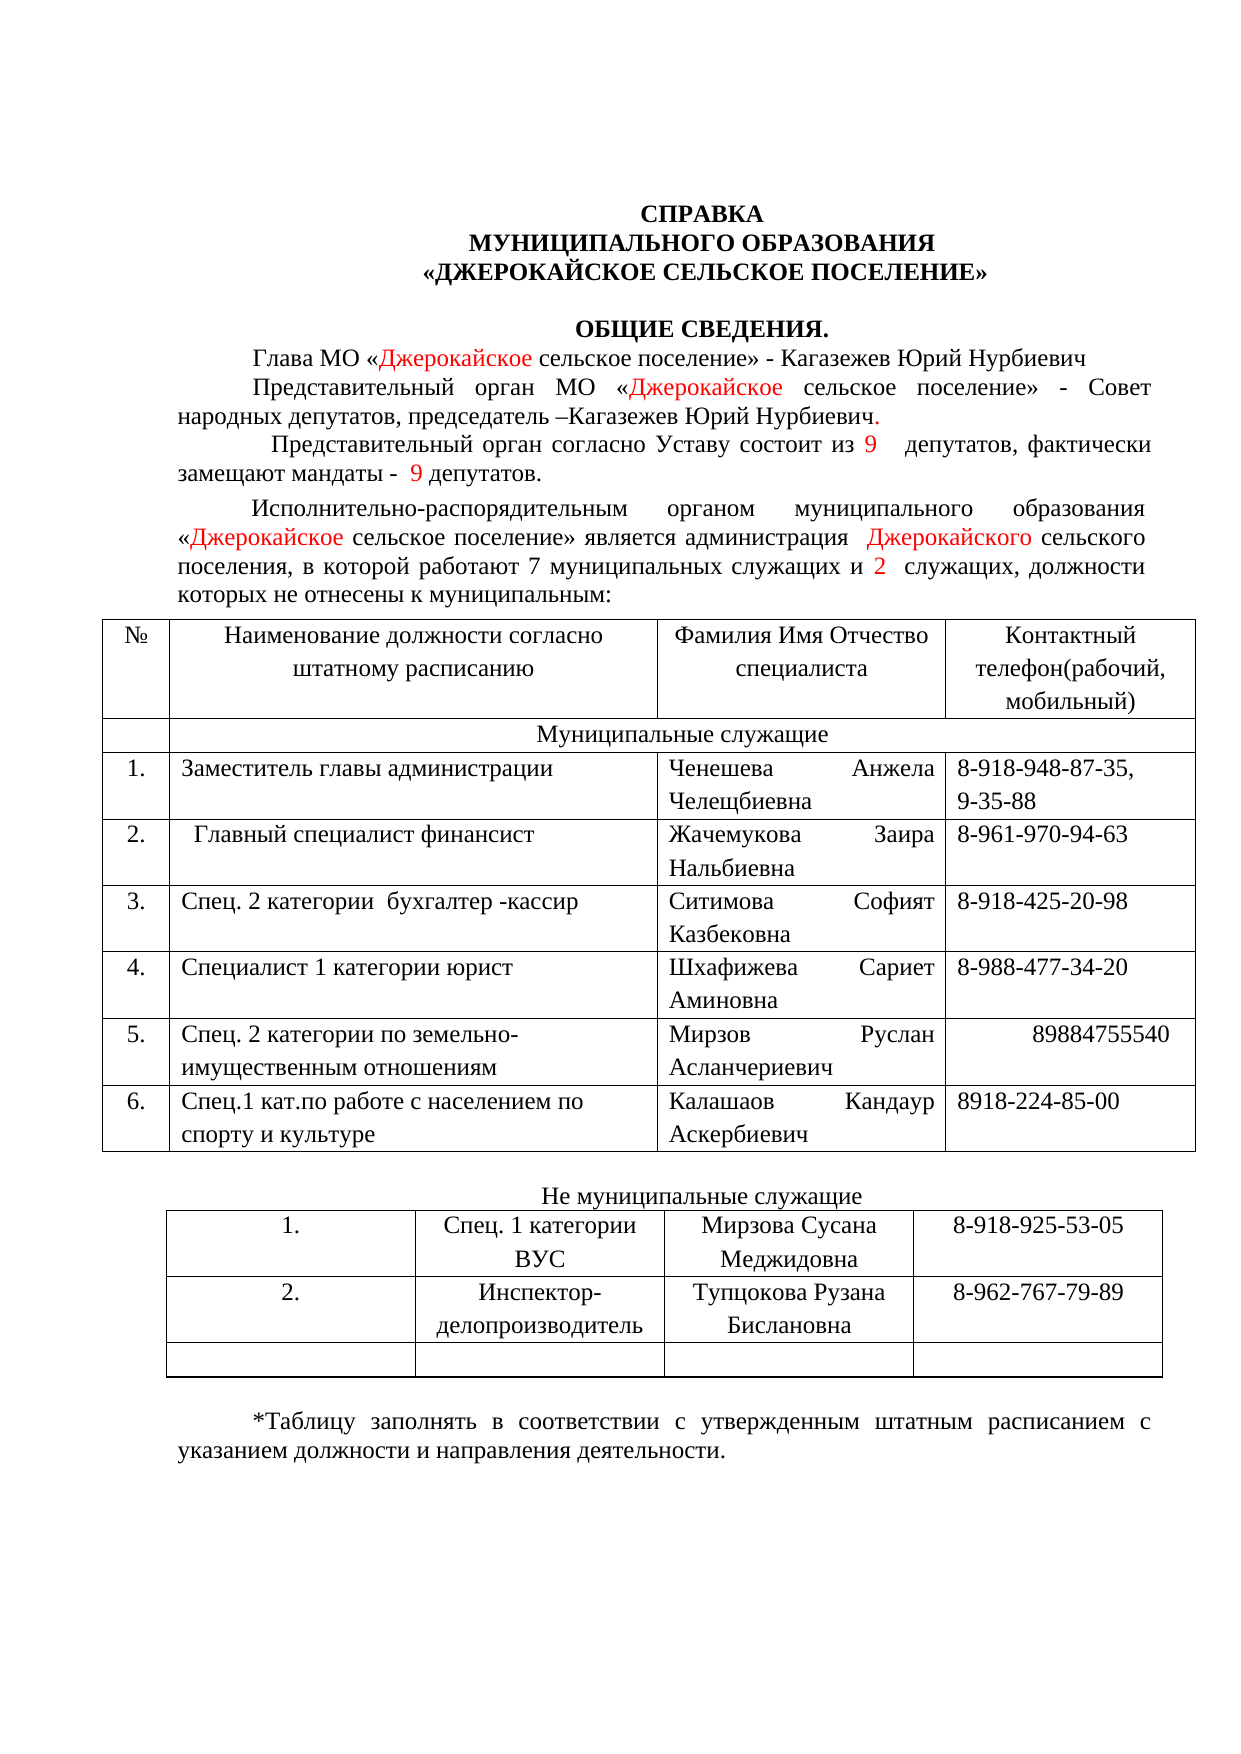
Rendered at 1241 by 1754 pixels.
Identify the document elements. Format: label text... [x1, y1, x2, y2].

table_header Фамилия Имя Отчество специалиста [658, 620, 945, 718]
table_cell Главный специалист финансист [170, 820, 657, 885]
table_header Мирзова Сусана Меджидовна [665, 1211, 913, 1276]
table_cell Муниципальные служащие [170, 719, 1195, 752]
table_cell 2. [167, 1277, 415, 1342]
table_cell Калашаов Кандаур Аскербиевич [658, 1086, 945, 1151]
table_cell Шхафижева Сариет Аминовна [658, 952, 945, 1018]
table_cell 1. [103, 753, 169, 818]
table_header Контактный телефон(рабочий, мобильный) [946, 620, 1195, 718]
text Представительный орган согласно Уставу состоит из 9 депутатов, фактически замещают мандаты - 9 депутатов. [177, 429, 1152, 487]
table_cell Инспектор-делопроизводитель [416, 1277, 664, 1342]
text Глава МО «Джерокайское сельское поселение» - Кагазежев Юрий Нурбиевич [177, 343, 1152, 372]
table_cell Жачемукова Заира Нальбиевна [658, 820, 945, 885]
table_cell Спец. 2 категории бухгалтер -кассир [170, 886, 657, 951]
text СПРАВКА [177, 199, 1152, 228]
text Не муниципальные служащие [177, 1181, 1152, 1209]
table_cell Специалист 1 категории юрист [170, 952, 657, 1018]
table_cell 4. [103, 952, 169, 1018]
table_cell Спец. 2 категории по земельно-имущественным отношениям [170, 1019, 657, 1085]
table_cell 2. [103, 820, 169, 885]
table_header 1. [167, 1211, 415, 1276]
table_cell 8918-224-85-00 [946, 1086, 1195, 1151]
table_cell 8-988-477-34-20 [946, 952, 1195, 1018]
text Представительный орган МО «Джерокайское сельское поселение» - Совет народных депутатов, председатель –Кагазежев Юрий Нурбиевич. [177, 372, 1152, 429]
table_cell 8-918-948-87-35, 9-35-88 [946, 753, 1195, 818]
text МУНИЦИПАЛЬНОГО ОБРАЗОВАНИЯ [177, 228, 1152, 257]
table_cell Мирзов Руслан Асланчериевич [658, 1019, 945, 1085]
text ОБЩИЕ СВЕДЕНИЯ. [177, 314, 1152, 343]
table_cell Ченешева Анжела Челещбиевна [658, 753, 945, 818]
table_cell Заместитель главы администрации [170, 753, 657, 818]
table_cell 3. [103, 886, 169, 951]
text «Джерокайское сельское поселение» [177, 257, 1152, 286]
table_cell 6. [103, 1086, 169, 1151]
table_cell [665, 1343, 913, 1376]
text Исполнительно-распорядительным органом муниципального образования «Джерокайское сельское поселение» является администрация Джерокайского сельского поселения, в которой работают 7 муниципальных служащих и 2 служащих, должности которых не отнесены к муниципальным: [177, 493, 1145, 608]
table_cell [914, 1343, 1162, 1376]
table_cell 8-961-970-94-63 [946, 820, 1195, 885]
table_cell 8-962-767-79-89 [914, 1277, 1162, 1342]
table_cell Ситимова Софият Казбековна [658, 886, 945, 951]
table_cell Спец.1 кат.по работе с населением по спорту и культуре [170, 1086, 657, 1151]
table_header Спец. 1 категории ВУС [416, 1211, 664, 1276]
table_cell 89884755540 [946, 1019, 1195, 1085]
table_cell [167, 1343, 415, 1376]
table_cell 5. [103, 1019, 169, 1085]
text *Таблицу заполнять в соответствии с утвержденным штатным расписанием с указанием должности и направления деятельности. [177, 1406, 1152, 1464]
table_cell [416, 1343, 664, 1376]
table_header Наименование должности согласно штатному расписанию [170, 620, 657, 718]
table_header № [103, 620, 169, 718]
table_cell 8-918-425-20-98 [946, 886, 1195, 951]
table_cell [103, 719, 169, 752]
table_header 8-918-925-53-05 [914, 1211, 1162, 1276]
table_cell Тупцокова Рузана Бислановна [665, 1277, 913, 1342]
